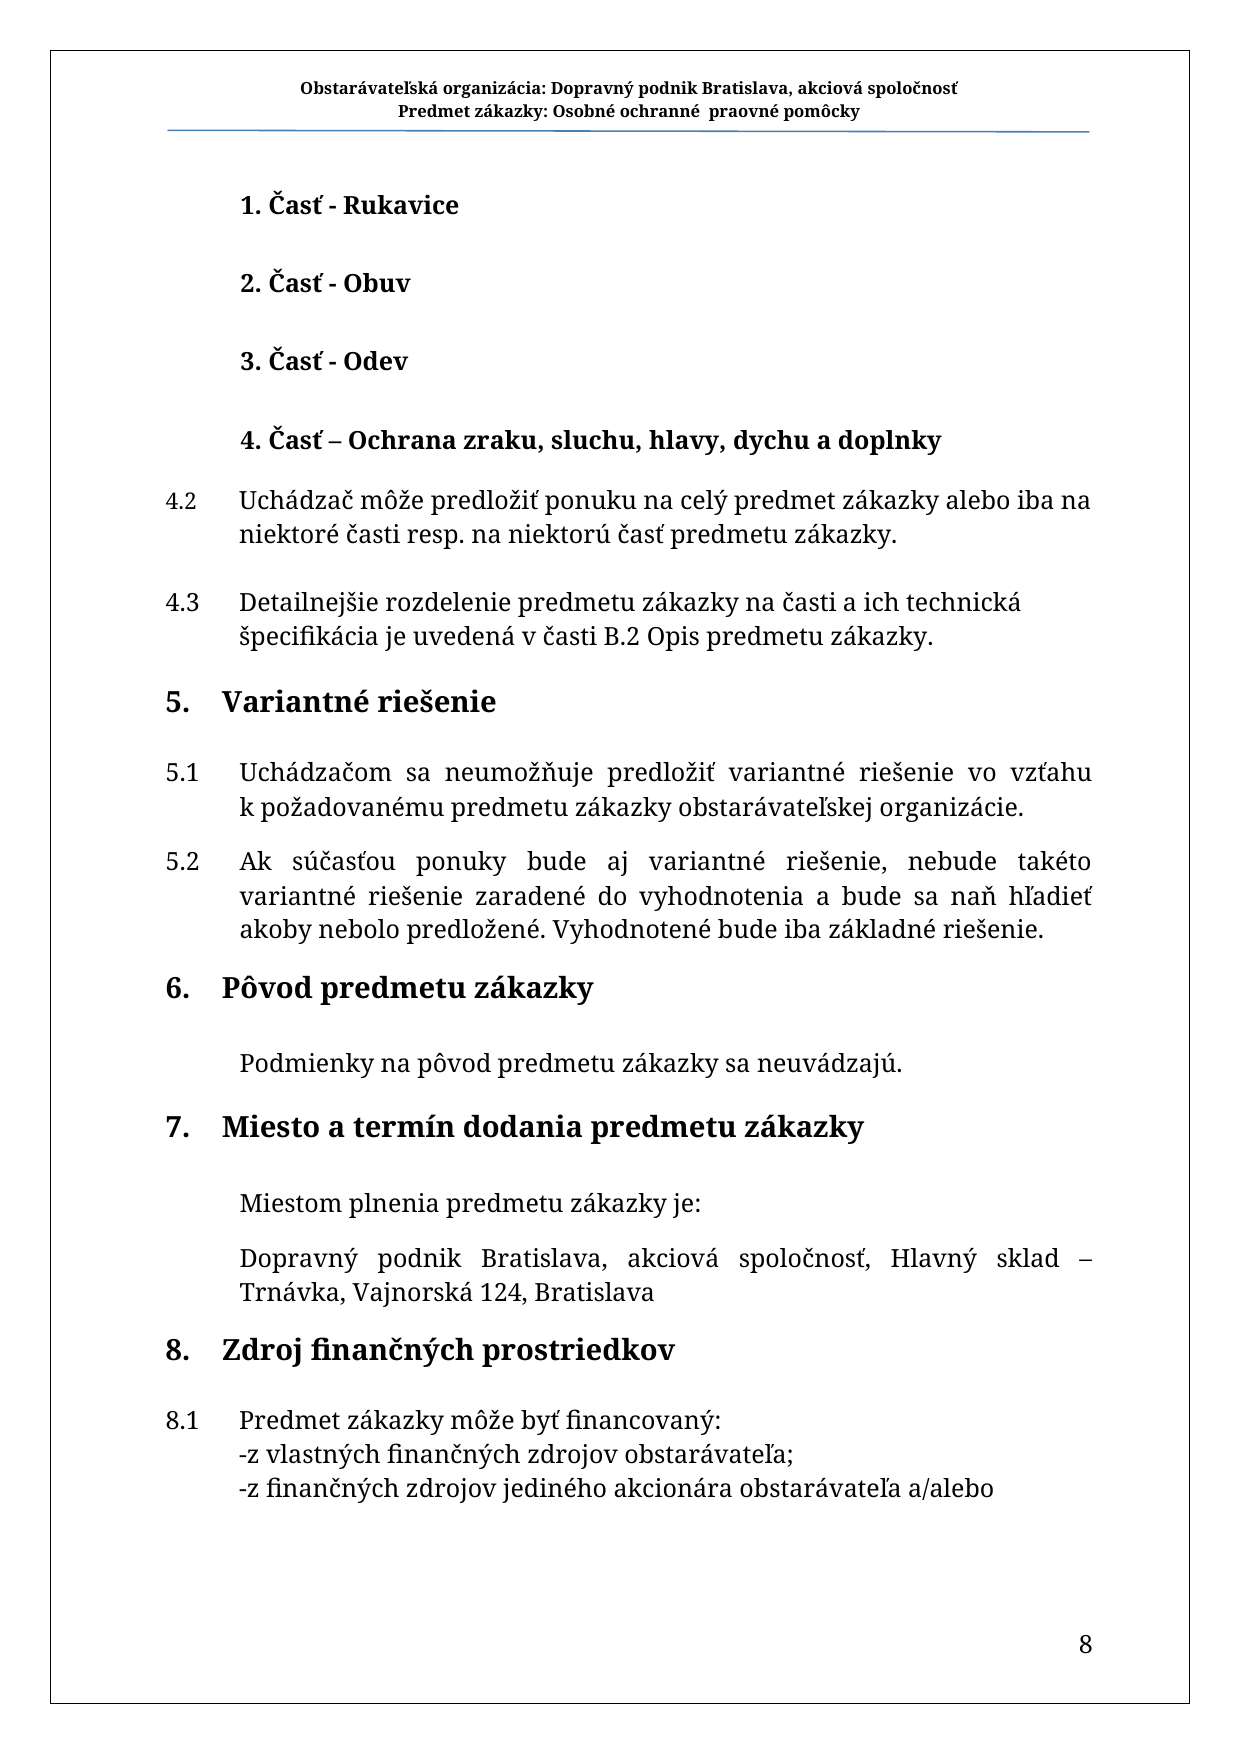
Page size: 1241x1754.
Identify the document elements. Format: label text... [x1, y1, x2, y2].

list Ak súčasťou ponuky bude aj variantné riešenie, nebude takéto variantné riešenie zaradené do vyhodnotenia a bude sa naň hľadieť akoby nebolo predložené. Vyhodnotené bude iba základné riešenie. [165, 844, 1093, 946]
list Dopravný podnik Bratislava, akciová spoločnosť, Hlavný sklad – Trnávka, Vajnorská 124, Bratislava [239, 1240, 1093, 1308]
subtitle Pôvod predmetu zákazky [165, 967, 1093, 1007]
text -z finančných zdrojov jediného akcionára obstarávateľa a/alebo [239, 1471, 1093, 1505]
text 8.1 Predmet zákazky môže byť financovaný: [165, 1403, 1093, 1437]
text 4. Časť – Ochrana zraku, sluchu, hlavy, dychu a doplnky [240, 422, 1093, 456]
list Miestom plnenia predmetu zákazky je: [239, 1185, 1093, 1219]
subtitle Miesto a termín dodania predmetu zákazky [165, 1106, 1093, 1146]
text 2. Časť - Obuv [240, 266, 1093, 300]
subtitle Zdroj finančných prostriedkov [165, 1329, 1093, 1369]
text -z vlastných finančných zdrojov obstarávateľa; [239, 1437, 1093, 1471]
list Uchádzačom sa neumožňuje predložiť variantné riešenie vo vzťahu k požadovanému predmetu zákazky obstarávateľskej organizácie. [165, 755, 1093, 823]
list Podmienky na pôvod predmetu zákazky sa neuvádzajú. [203, 1046, 1093, 1080]
text 4.2 Uchádzač môže predložiť ponuku na celý predmet zákazky alebo iba na niektoré časti resp. na niektorú časť predmetu zákazky. [165, 482, 1093, 550]
subtitle Variantné riešenie [165, 681, 1093, 721]
text 4.3 Detailnejšie rozdelenie predmetu zákazky na časti a ich technická špecifikácia je uvedená v časti B.2 Opis predmetu zákazky. [165, 584, 1093, 653]
text 3. Časť - Odev [240, 344, 1093, 378]
text 1. Časť - Rukavice [240, 187, 1093, 221]
